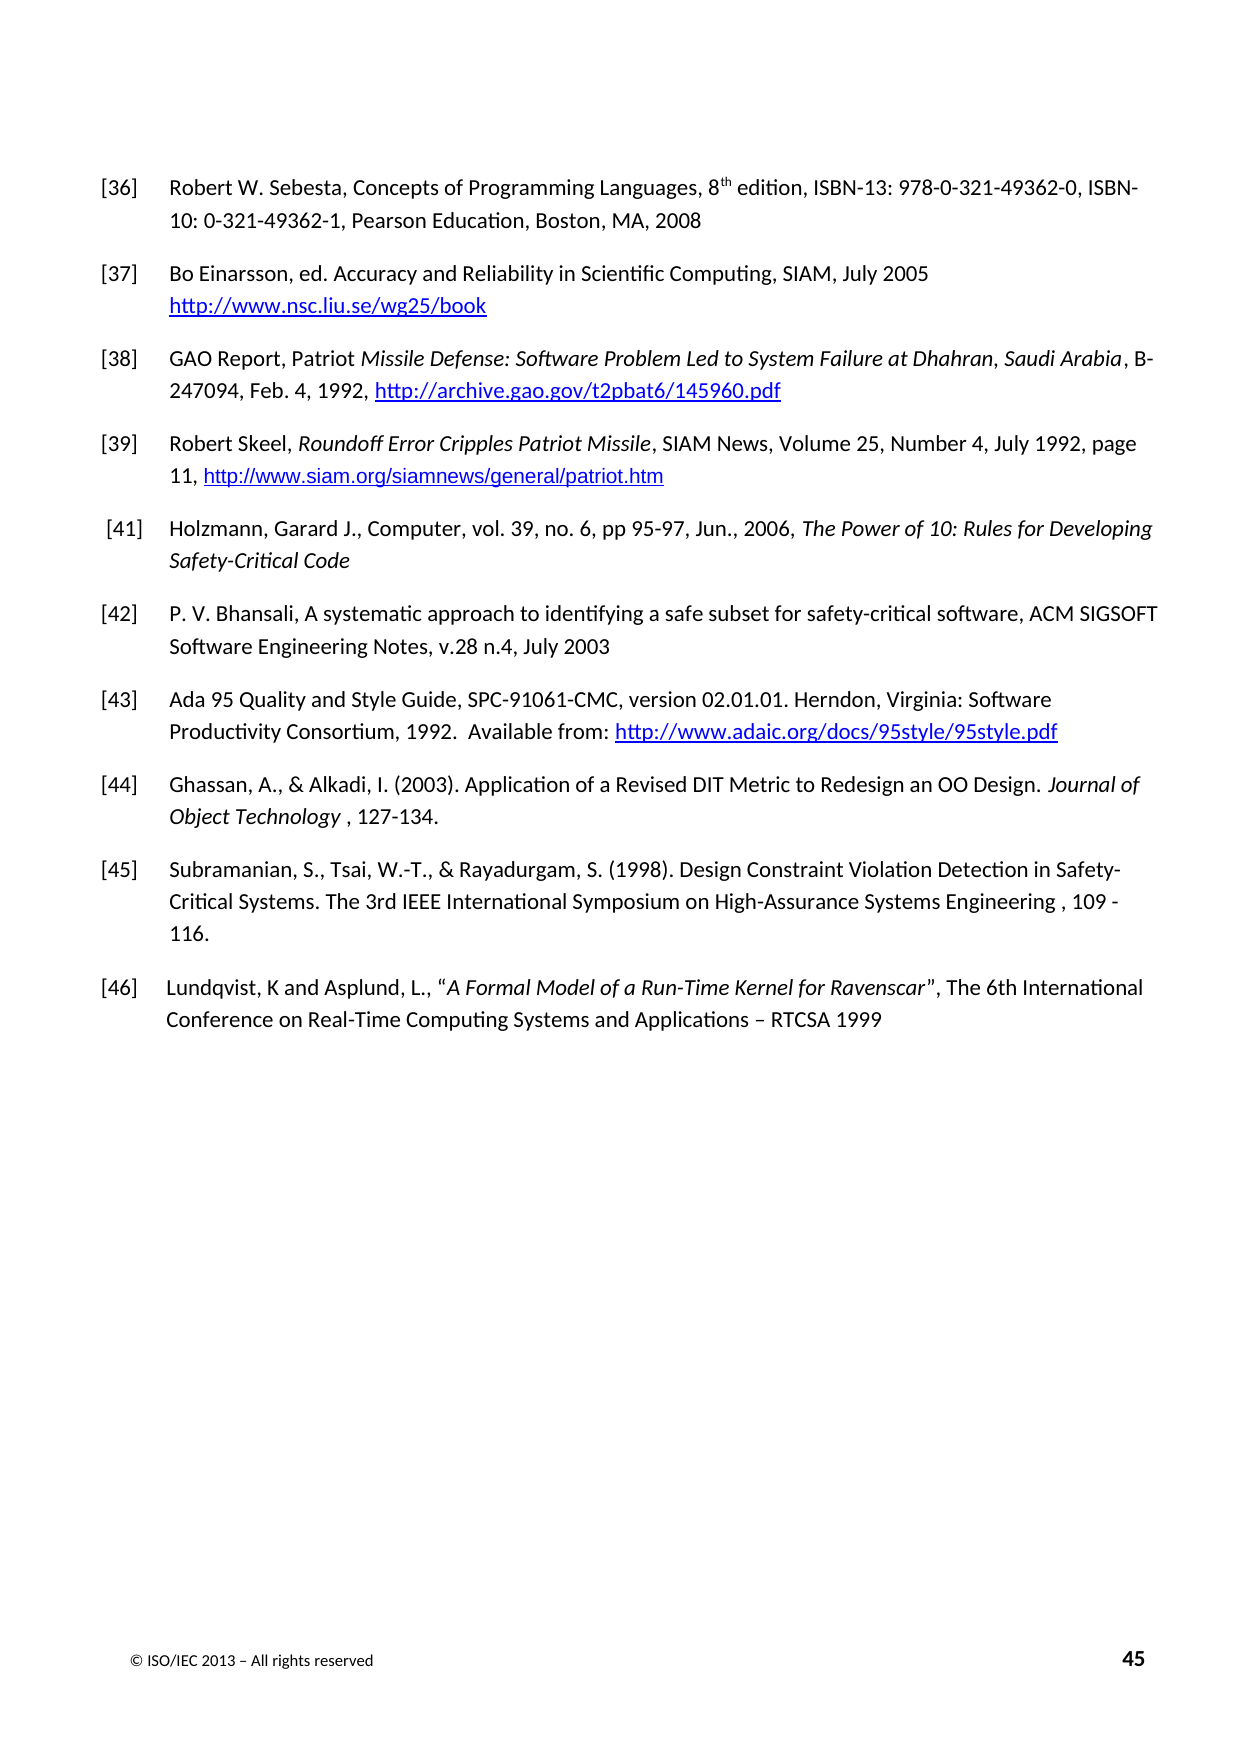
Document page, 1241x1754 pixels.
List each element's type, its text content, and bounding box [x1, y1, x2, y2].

text [44] Ghassan, A., & Alkadi, I. (2003). Application of a Revised DIT Metric to Redesign an OO Design. Journal of Object Technology , 127-134. [101, 770, 1164, 830]
text [42] P. V. Bhansali, A systematic approach to identifying a safe subset for safety-critical software, ACM SIGSOFT Software Engineering Notes, v.28 n.4, July 2003 [101, 599, 1164, 660]
text [45] Subramanian, S., Tsai, W.-T., & Rayadurgam, S. (1998). Design Constraint Violation Detection in Safety-Critical Systems. The 3rd IEEE International Symposium on High-Assurance Systems Engineering , 109 - 116. [101, 855, 1164, 948]
text [36] Robert W. Sebesta, Concepts of Programming Languages, 8th edition, ISBN-13: 978-0-321-49362-0, ISBN-10: 0-321-49362-1, Pearson Education, Boston, MA, 2008 [101, 173, 1164, 234]
text [38] GAO Report, Patriot Missile Defense: Software Problem Led to System Failure at Dhahran, Saudi Arabia, B-247094, Feb. 4, 1992, http://archive.gao.gov/t2pbat6/145960.pdf [101, 344, 1164, 404]
text [37] Bo Einarsson, ed. Accuracy and Reliability in Scientific Computing, SIAM, July 2005 http://www.nsc.liu.se/wg25/book [101, 259, 1164, 319]
text [41] Holzmann, Garard J., Computer, vol. 39, no. 6, pp 95-97, Jun., 2006, The Power of 10: Rules for Developing Safety-Critical Code [101, 514, 1164, 574]
text [39] Robert Skeel, Roundoff Error Cripples Patriot Missile, SIAM News, Volume 25, Number 4, July 1992, page 11, http://www.siam.org/siamnews/general/patriot.htm [101, 429, 1164, 489]
text [46] Lundqvist, K and Asplund, L., “A Formal Model of a Run-Time Kernel for Ravenscar”, The 6th International Conference on Real-Time Computing Systems and Applications – RTCSA 1999 [101, 973, 1164, 1033]
text [43] Ada 95 Quality and Style Guide, SPC-91061-CMC, version 02.01.01. Herndon, Virginia: Software Productivity Consortium, 1992. Available from: http://www.adaic.org/docs/95style/95style.pdf [101, 685, 1164, 745]
